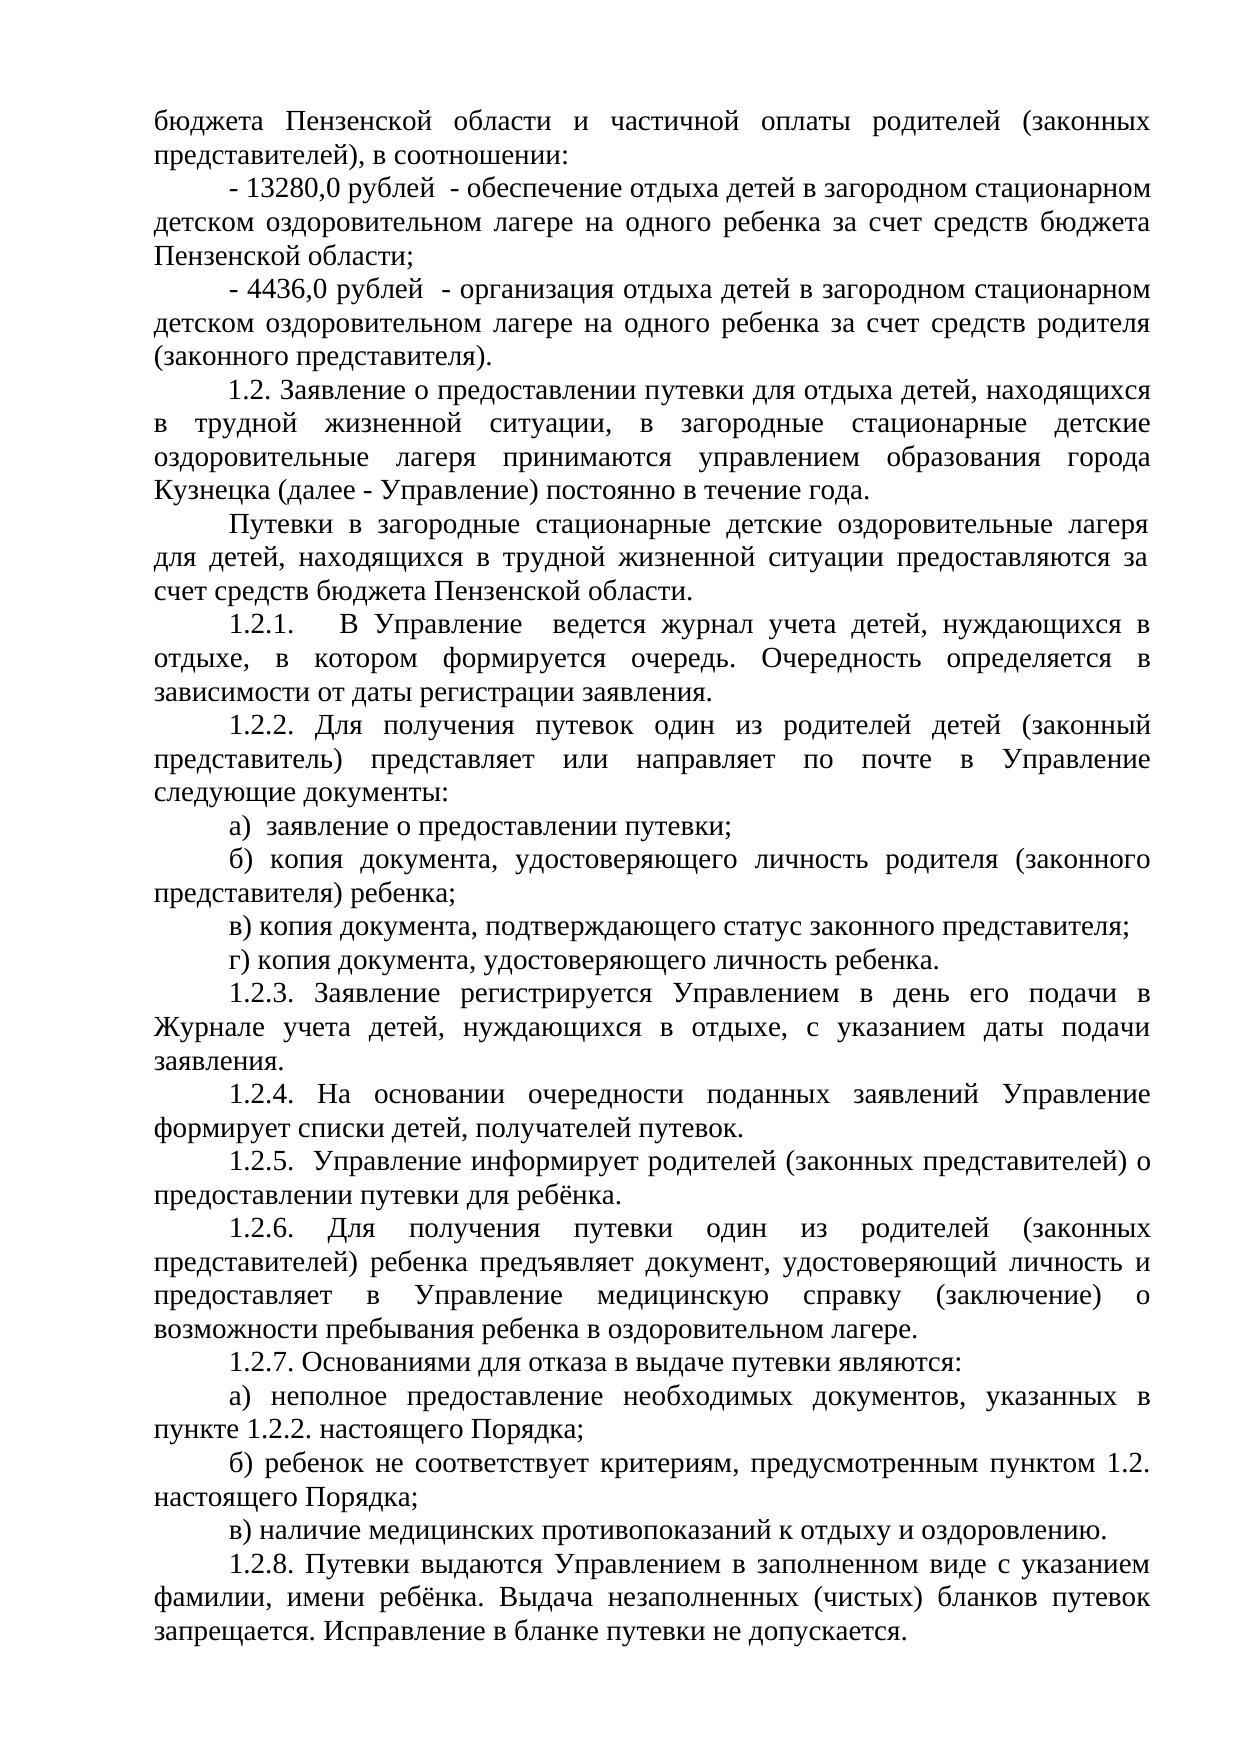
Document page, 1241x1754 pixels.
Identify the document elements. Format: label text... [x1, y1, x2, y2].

text Путевки в загородные стационарные детские оздоровительные лагеря для детей, находящихся в трудной жизненной ситуации предоставляются за счет средств бюджета Пензенской области. [153, 506, 1149, 607]
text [153, 103, 1152, 171]
text 1.2.8. Путевки выдаются Управлением в заполненном виде с указанием фамилии, имени ребёнка. Выдача незаполненных (чистых) бланков путевок запрещается. Исправление в бланке путевки не допускается. [153, 1546, 1152, 1646]
text - 13280,0 рублей - обеспечение отдыха детей в загородном стационарном детском оздоровительном лагере на одного ребенка за счет средств бюджета Пензенской области; [153, 171, 1152, 271]
text а) неполное предоставление необходимых документов, указанных в пункте 1.2.2. настоящего Порядка; [153, 1378, 1152, 1445]
text б) копия документа, удостоверяющего личность родителя (законного представителя) ребенка; [153, 841, 1152, 908]
text б) ребенок не соответствует критериям, предусмотренным пунктом 1.2. настоящего Порядка; [153, 1445, 1152, 1512]
text 1.2.5. Управление информирует родителей (законных представителей) о предоставлении путевки для ребёнка. [153, 1143, 1152, 1210]
text - 4436,0 рублей - организация отдыха детей в загородном стационарном детском оздоровительном лагере на одного ребенка за счет средств родителя (законного представителя). [153, 271, 1152, 372]
text в) копия документа, подтверждающего статус законного представителя; [153, 908, 1152, 942]
text 1.2.2. Для получения путевок один из родителей детей (законный представитель) представляет или направляет по почте в Управление следующие документы: [153, 707, 1152, 808]
text г) копия документа, удостоверяющего личность ребенка. [153, 942, 1152, 976]
text в) наличие медицинских противопоказаний к отдыху и оздоровлению. [153, 1512, 1152, 1546]
text 1.2.1. В Управление ведется журнал учета детей, нуждающихся в отдыхе, в котором формируется очередь. Очередность определяется в зависимости от даты регистрации заявления. [153, 607, 1152, 707]
text а) заявление о предоставлении путевки; [153, 808, 1152, 841]
text 1.2.6. Для получения путевки один из родителей (законных представителей) ребенка предъявляет документ, удостоверяющий личность и предоставляет в Управление медицинскую справку (заключение) о возможности пребывания ребенка в оздоровительном лагере. [153, 1210, 1152, 1344]
text 1.2.4. На основании очередности поданных заявлений Управление формирует списки детей, получателей путевок. [153, 1076, 1152, 1143]
text 1.2.3. Заявление регистрируется Управлением в день его подачи в Журнале учета детей, нуждающихся в отдыхе, с указанием даты подачи заявления. [153, 976, 1152, 1076]
text 1.2.7. Основаниями для отказа в выдаче путевки являются: [153, 1344, 1152, 1378]
text 1.2. Заявление о предоставлении путевки для отдыха детей, находящихся в трудной жизненной ситуации, в загородные стационарные детские оздоровительные лагеря принимаются управлением образования города Кузнецка (далее - Управление) постоянно в течение года. [153, 372, 1152, 506]
